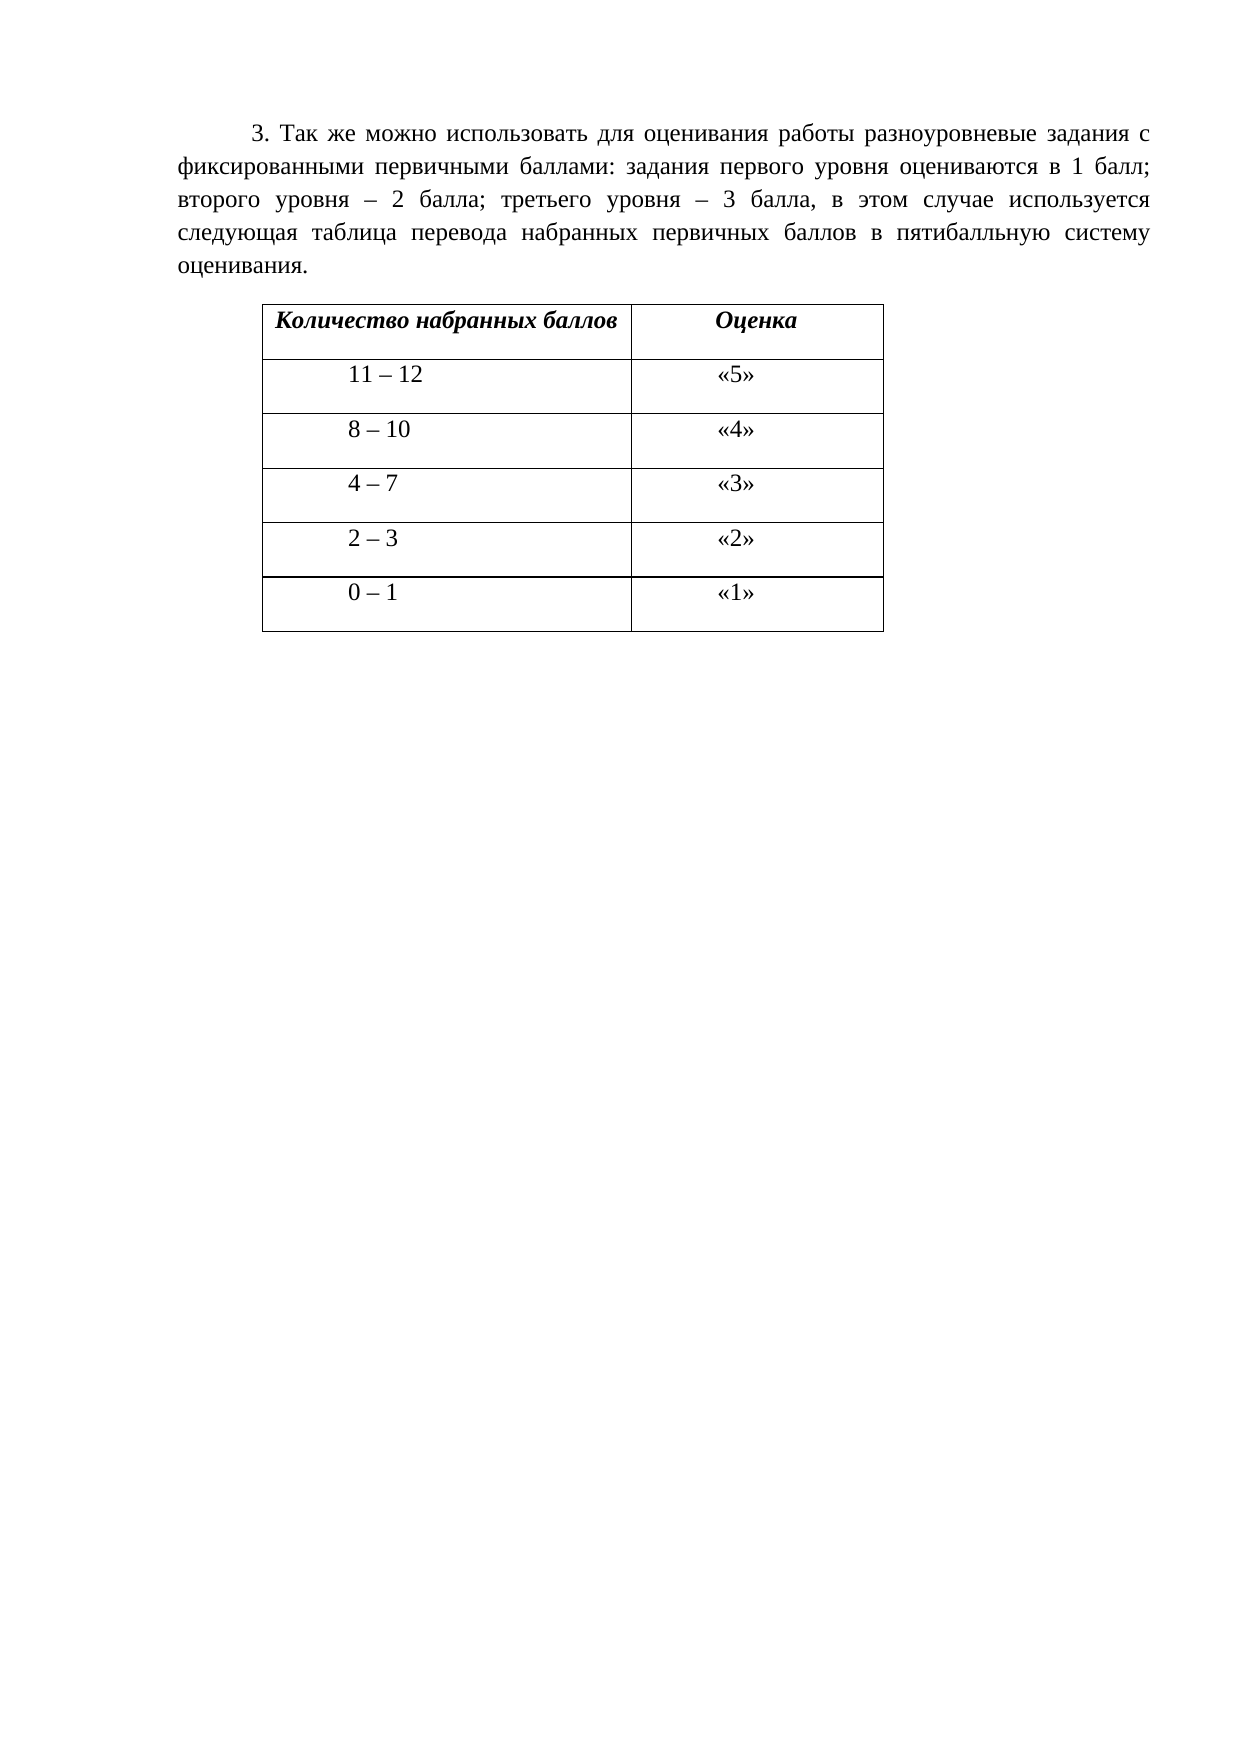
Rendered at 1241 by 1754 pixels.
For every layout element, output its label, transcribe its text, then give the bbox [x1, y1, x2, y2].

table_cell 8 – 10 [263, 414, 631, 467]
table_cell «3» [632, 469, 883, 522]
table_cell «5» [632, 360, 883, 413]
table_cell «2» [632, 523, 883, 576]
table_cell 2 – 3 [263, 523, 631, 576]
table_cell 11 – 12 [263, 360, 631, 413]
table_header Количество набранных баллов [263, 305, 631, 358]
table_header Оценка [632, 305, 883, 358]
table_cell 4 – 7 [263, 469, 631, 522]
text 3. Так же можно использовать для оценивания работы разноуровневые задания с фиксированными первичными баллами: задания первого уровня оцениваются в 1 балл; второго уровня – 2 балла; третьего уровня – 3 балла, в этом случае используется следующая таблица перевода набранных первичных баллов в пятибалльную систему оценивания. [177, 118, 1152, 279]
table_cell 0 – 1 [263, 578, 631, 631]
table_cell «1» [632, 578, 883, 631]
table_cell «4» [632, 414, 883, 467]
